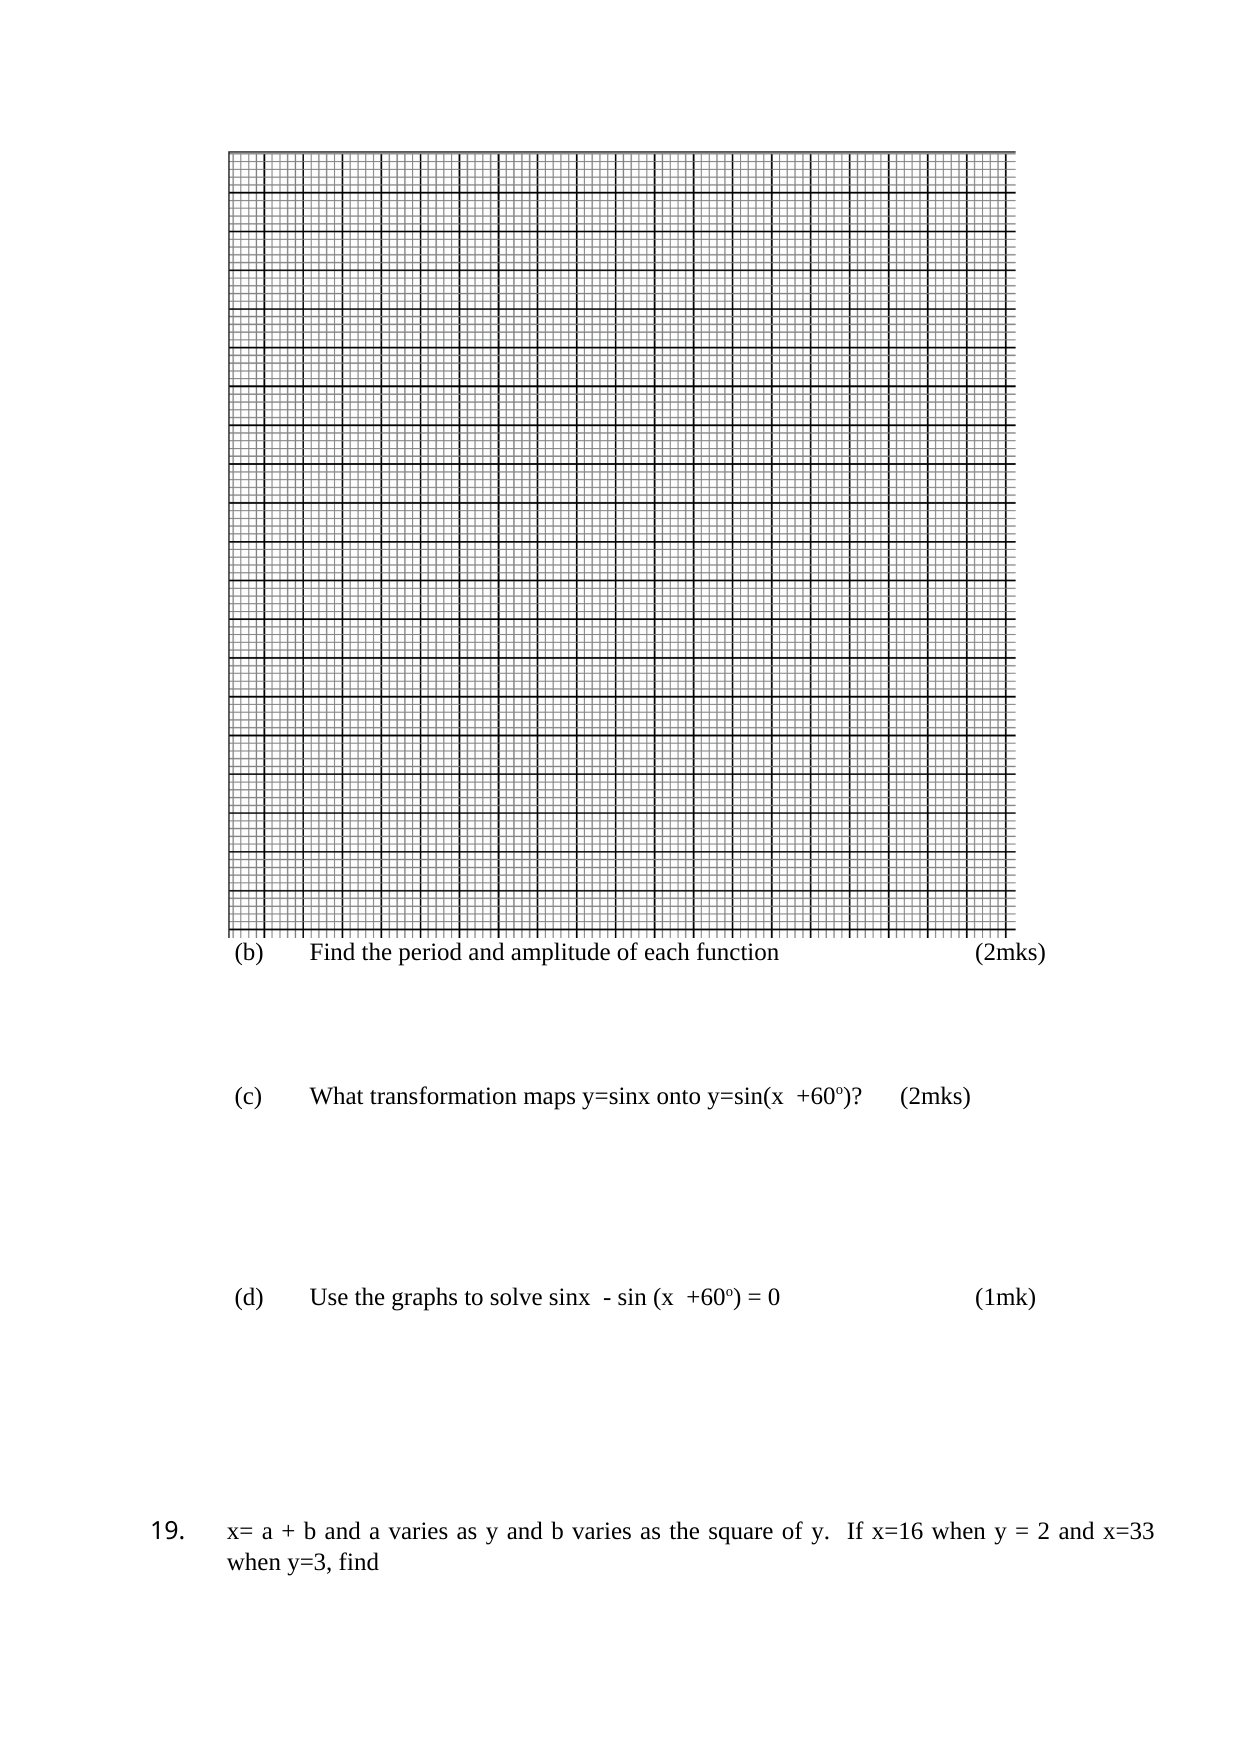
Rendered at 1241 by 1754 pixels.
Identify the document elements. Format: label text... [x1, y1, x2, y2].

list x= a + b and a varies as y and b varies as the square of y. If x=16 when y = 2 and x=33 when y=3, find [150, 1512, 1156, 1575]
list (c) What transformation maps y=sinx onto y=sin(x +60o)? (2mks) [234, 1081, 1156, 1110]
list (b) Find the period and amplitude of each function (2mks) [234, 937, 1156, 966]
list (d) Use the graphs to solve sinx - sin (x +60o) = 0 (1mk) [234, 1282, 1156, 1311]
